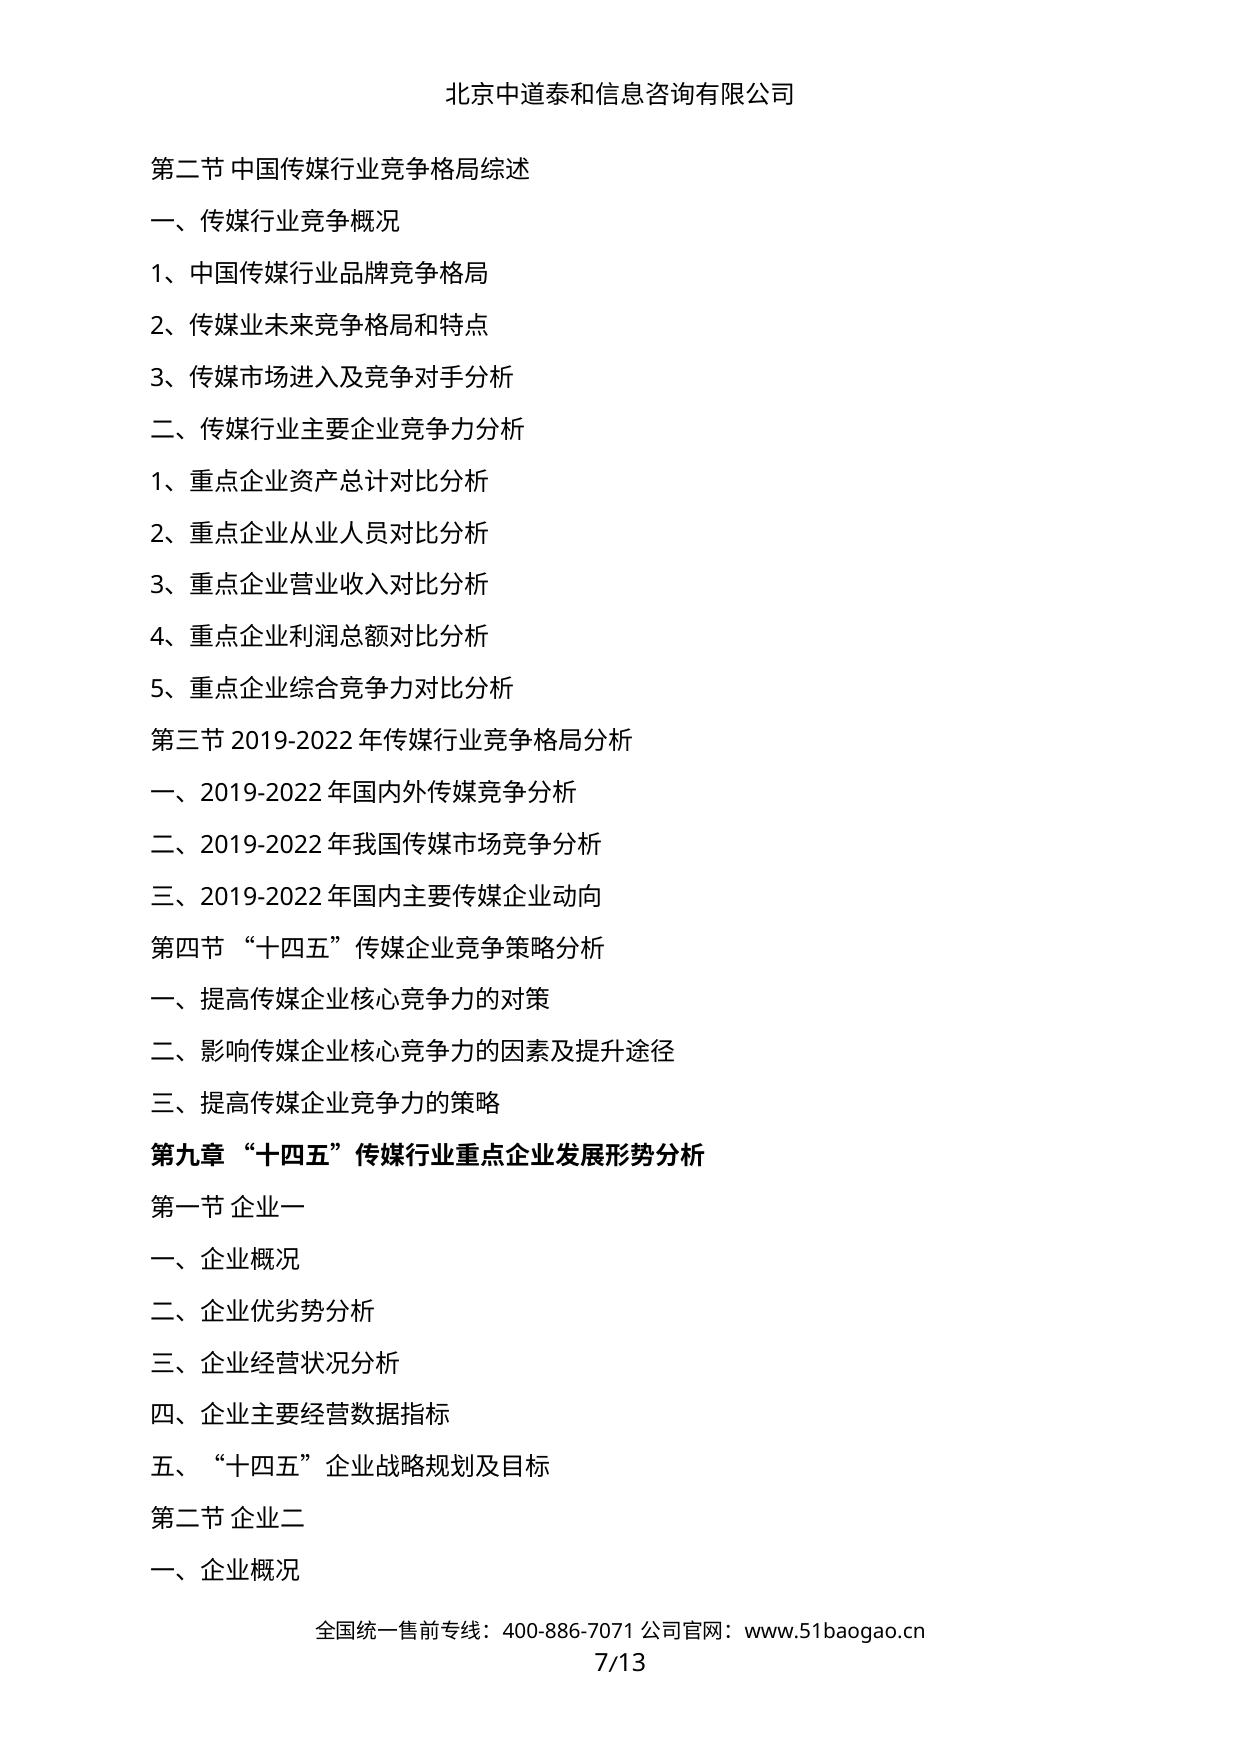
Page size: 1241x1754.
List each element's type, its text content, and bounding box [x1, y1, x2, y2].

text 第二节 企业二 [150, 1499, 1090, 1535]
text 二、2019-2022年我国传媒市场竞争分析 [150, 824, 1090, 861]
text 1、中国传媒行业品牌竞争格局 [150, 254, 1090, 290]
text 1、重点企业资产总计对比分析 [150, 461, 1090, 497]
text 一、传媒行业竞争概况 [150, 202, 1090, 238]
text 4、重点企业利润总额对比分析 [150, 617, 1090, 653]
text 第四节 “十四五”传媒企业竞争策略分析 [150, 928, 1090, 964]
text 三、企业经营状况分析 [150, 1343, 1090, 1379]
text 2、传媒业未来竞争格局和特点 [150, 306, 1090, 342]
text 一、企业概况 [150, 1239, 1090, 1276]
text 一、企业概况 [150, 1551, 1090, 1587]
text 三、提高传媒企业竞争力的策略 [150, 1084, 1090, 1120]
text 二、企业优劣势分析 [150, 1291, 1090, 1327]
text 3、传媒市场进入及竞争对手分析 [150, 357, 1090, 394]
text 2、重点企业从业人员对比分析 [150, 513, 1090, 549]
text 第三节 2019-2022年传媒行业竞争格局分析 [150, 721, 1090, 757]
text 三、2019-2022年国内主要传媒企业动向 [150, 876, 1090, 912]
text 第九章 “十四五”传媒行业重点企业发展形势分析 [150, 1136, 1090, 1172]
text 五、“十四五”企业战略规划及目标 [150, 1447, 1090, 1483]
text 二、传媒行业主要企业竞争力分析 [150, 409, 1090, 446]
text 一、提高传媒企业核心竞争力的对策 [150, 980, 1090, 1016]
text 第一节 企业一 [150, 1187, 1090, 1224]
text 四、企业主要经营数据指标 [150, 1395, 1090, 1431]
text 5、重点企业综合竞争力对比分析 [150, 669, 1090, 705]
text 二、影响传媒企业核心竞争力的因素及提升途径 [150, 1032, 1090, 1068]
text 一、2019-2022年国内外传媒竞争分析 [150, 772, 1090, 809]
text 第二节 中国传媒行业竞争格局综述 [150, 150, 1090, 186]
text 3、重点企业营业收入对比分析 [150, 565, 1090, 601]
